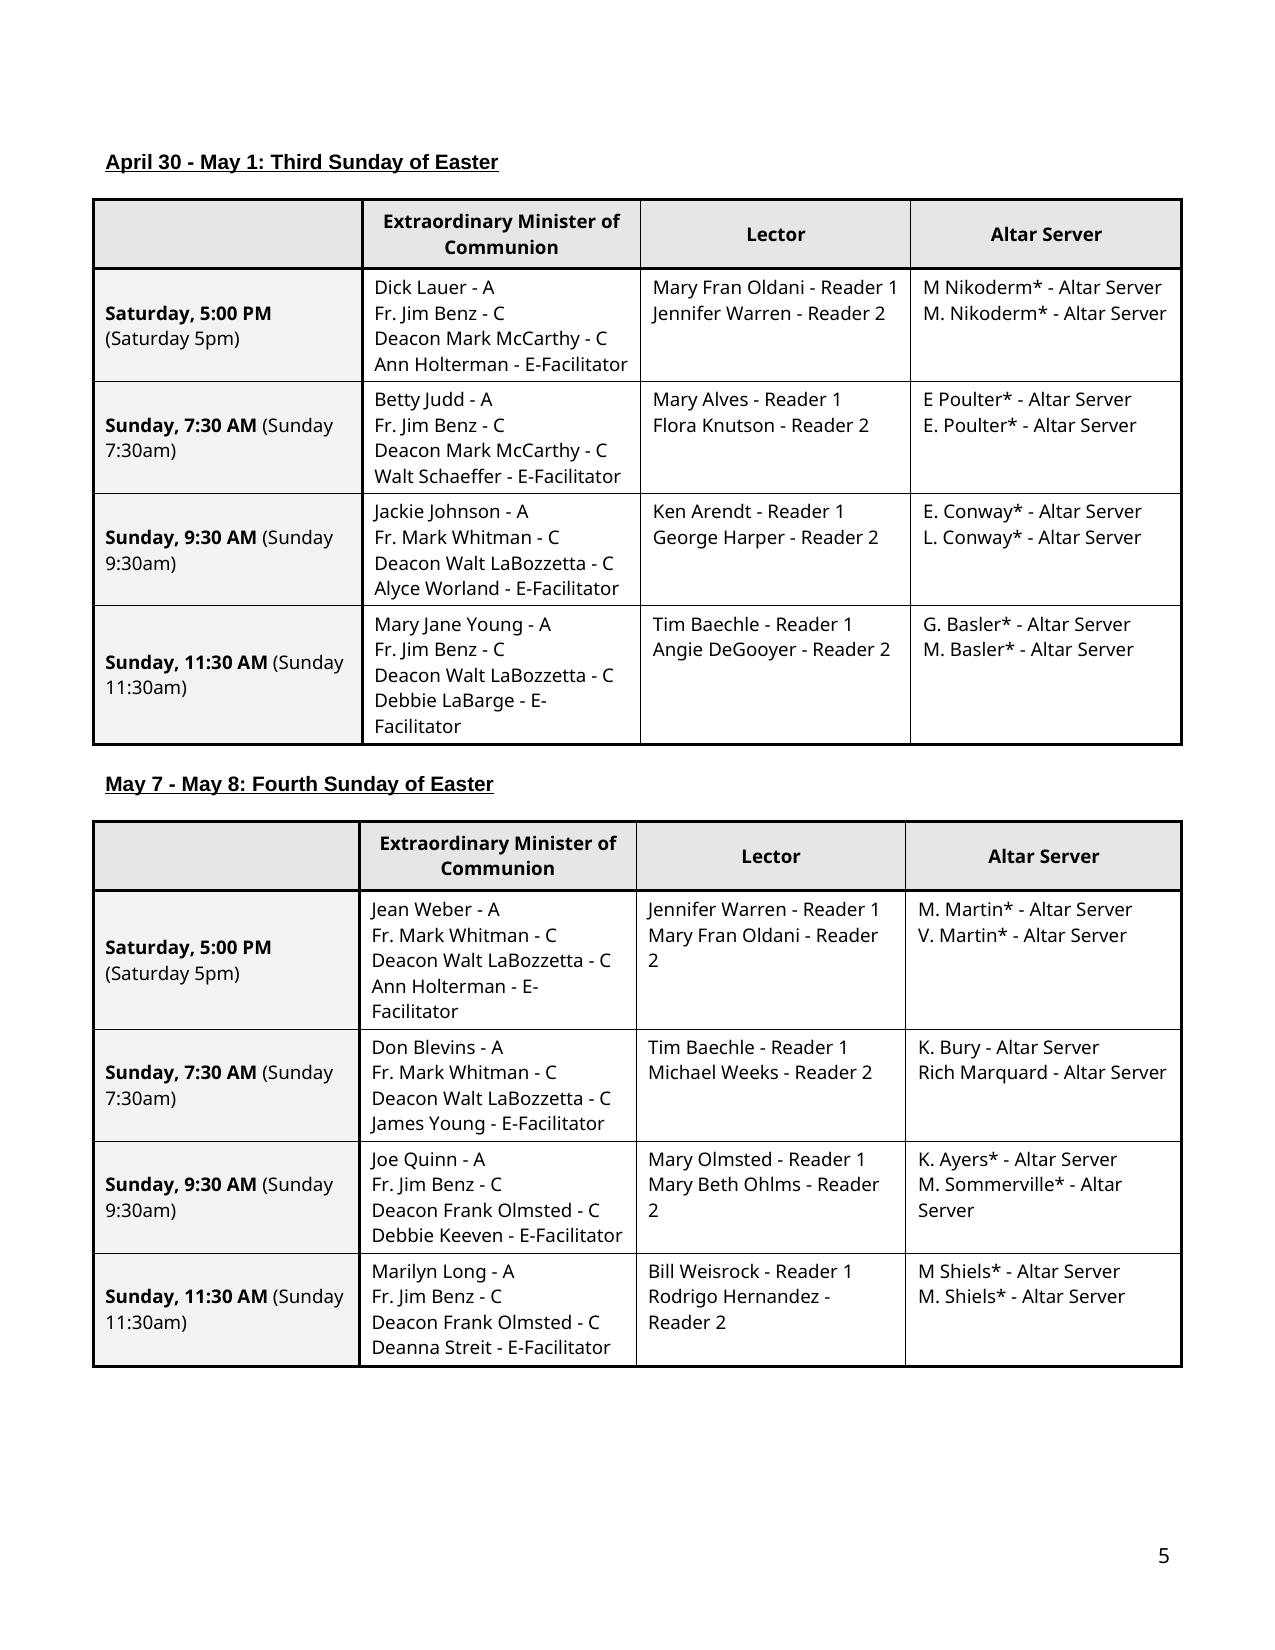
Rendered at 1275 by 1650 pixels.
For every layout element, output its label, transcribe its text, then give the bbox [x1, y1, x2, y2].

table_cell K. Ayers* - Altar Server M. Sommerville* - Altar Server [906, 1142, 1180, 1253]
table_cell Ken Arendt - Reader 1 George Harper - Reader 2 [641, 494, 910, 605]
table_header Extraordinary Minister of Communion [364, 201, 640, 267]
table_cell Dick Lauer - A Fr. Jim Benz - C Deacon Mark McCarthy - C Ann Holterman - E-Facilitator [364, 270, 640, 381]
table_cell Betty Judd - A Fr. Jim Benz - C Deacon Mark McCarthy - C Walt Schaeffer - E-Facilitator [364, 382, 640, 493]
table_cell Sunday, 9:30 AM (Sunday 9:30am) [95, 1142, 358, 1253]
text April 30 - May 1: Third Sunday of Easter [105, 150, 1170, 174]
table_cell E. Conway* - Altar Server L. Conway* - Altar Server [911, 494, 1180, 605]
table_cell Bill Weisrock - Reader 1 Rodrigo Hernandez - Reader 2 [637, 1254, 905, 1365]
table_cell Joe Quinn - A Fr. Jim Benz - C Deacon Frank Olmsted - C Debbie Keeven - E-Facilitator [361, 1142, 636, 1253]
table_cell M. Martin* - Altar Server V. Martin* - Altar Server [906, 892, 1180, 1028]
table_header Altar Server [906, 823, 1180, 889]
text May 7 - May 8: Fourth Sunday of Easter [105, 772, 1170, 796]
table_cell Mary Alves - Reader 1 Flora Knutson - Reader 2 [641, 382, 910, 493]
table_cell Sunday, 11:30 AM (Sunday 11:30am) [95, 1254, 358, 1365]
table_cell Marilyn Long - A Fr. Jim Benz - C Deacon Frank Olmsted - C Deanna Streit - E-Facilitator [361, 1254, 636, 1365]
table_cell E Poulter* - Altar Server E. Poulter* - Altar Server [911, 382, 1180, 493]
table_header [95, 201, 361, 267]
table_cell Sunday, 9:30 AM (Sunday 9:30am) [95, 494, 361, 605]
table_cell Saturday, 5:00 PM (Saturday 5pm) [95, 270, 361, 381]
table_header [95, 823, 358, 889]
table_header Altar Server [911, 201, 1180, 267]
table_cell Tim Baechle - Reader 1 Angie DeGooyer - Reader 2 [641, 606, 910, 743]
table_header Lector [641, 201, 910, 267]
table_cell M Shiels* - Altar Server M. Shiels* - Altar Server [906, 1254, 1180, 1365]
table_cell Don Blevins - A Fr. Mark Whitman - C Deacon Walt LaBozzetta - C James Young - E-Facilitator [361, 1030, 636, 1141]
table_header Lector [637, 823, 905, 889]
table_cell Sunday, 11:30 AM (Sunday 11:30am) [95, 606, 361, 743]
table_cell Mary Olmsted - Reader 1 Mary Beth Ohlms - Reader 2 [637, 1142, 905, 1253]
table_cell Sunday, 7:30 AM (Sunday 7:30am) [95, 1030, 358, 1141]
table_cell M Nikoderm* - Altar Server M. Nikoderm* - Altar Server [911, 270, 1180, 381]
table_cell G. Basler* - Altar Server M. Basler* - Altar Server [911, 606, 1180, 743]
table_cell Tim Baechle - Reader 1 Michael Weeks - Reader 2 [637, 1030, 905, 1141]
table_cell K. Bury - Altar Server Rich Marquard - Altar Server [906, 1030, 1180, 1141]
table_cell Jennifer Warren - Reader 1 Mary Fran Oldani - Reader 2 [637, 892, 905, 1028]
table_cell Jackie Johnson - A Fr. Mark Whitman - C Deacon Walt LaBozzetta - C Alyce Worland - E-Facilitator [364, 494, 640, 605]
table_header Extraordinary Minister of Communion [361, 823, 636, 889]
table_cell Sunday, 7:30 AM (Sunday 7:30am) [95, 382, 361, 493]
table_cell Jean Weber - A Fr. Mark Whitman - C Deacon Walt LaBozzetta - C Ann Holterman - E-Facilitator [361, 892, 636, 1028]
table_cell Mary Jane Young - A Fr. Jim Benz - C Deacon Walt LaBozzetta - C Debbie LaBarge - E-Facilitator [364, 606, 640, 743]
table_cell Mary Fran Oldani - Reader 1 Jennifer Warren - Reader 2 [641, 270, 910, 381]
table_cell Saturday, 5:00 PM (Saturday 5pm) [95, 892, 358, 1028]
